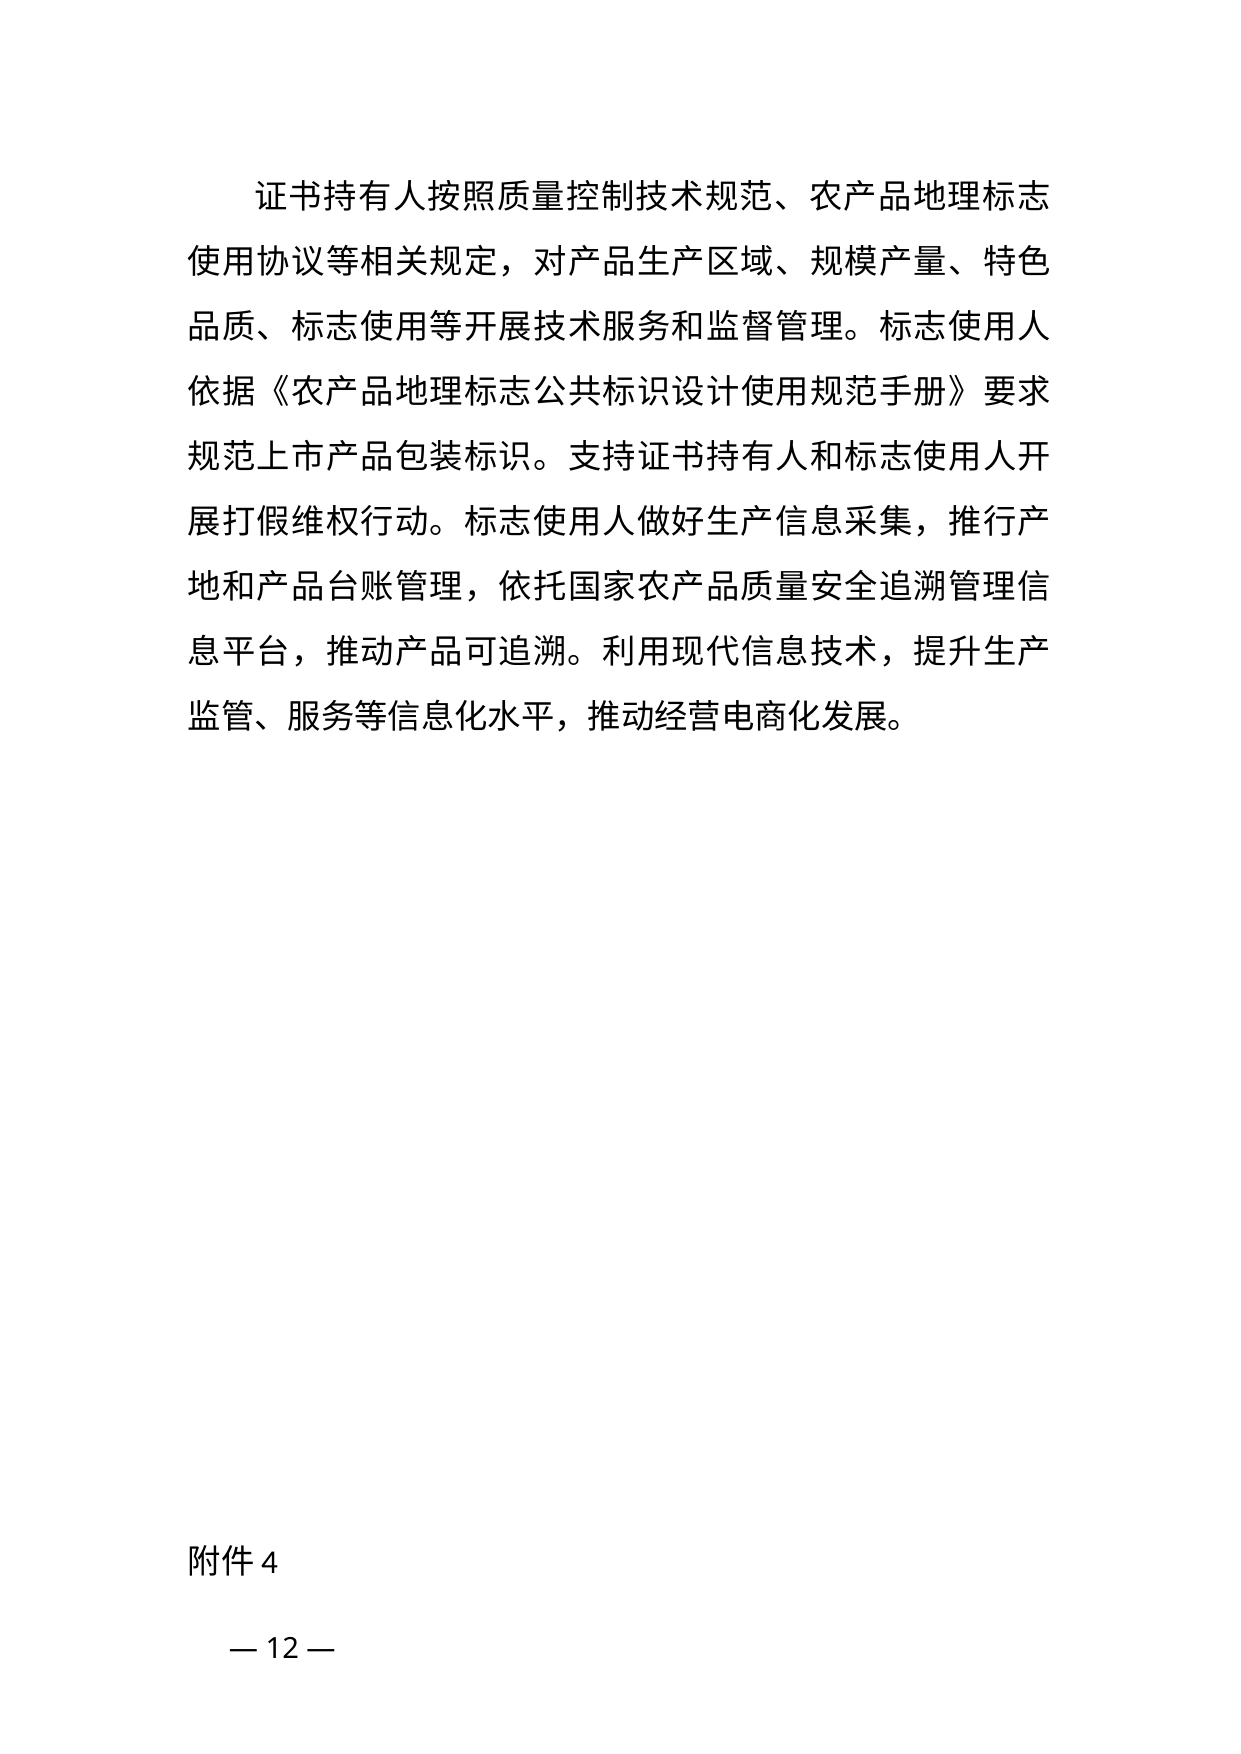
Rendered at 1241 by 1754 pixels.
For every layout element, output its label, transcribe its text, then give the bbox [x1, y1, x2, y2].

text 证书持有人按照质量控制技术规范、农产品地理标志使用协议等相关规定，对产品生产区域、规模产量、特色品质、标志使用等开展技术服务和监督管理。标志使用人依据《农产品地理标志公共标识设计使用规范手册》要求，规范上市产品包装标识。支持证书持有人和标志使用人开展打假维权行动。标志使用人做好生产信息采集，推行产地和产品台账管理，依托国家农产品质量安全追溯管理信息平台，推动产品可追溯。利用现代信息技术，提升生产、监管、服务等信息化水平，推动经营电商化发展。 [187, 162, 1053, 747]
text 附件4 [187, 1527, 1053, 1592]
